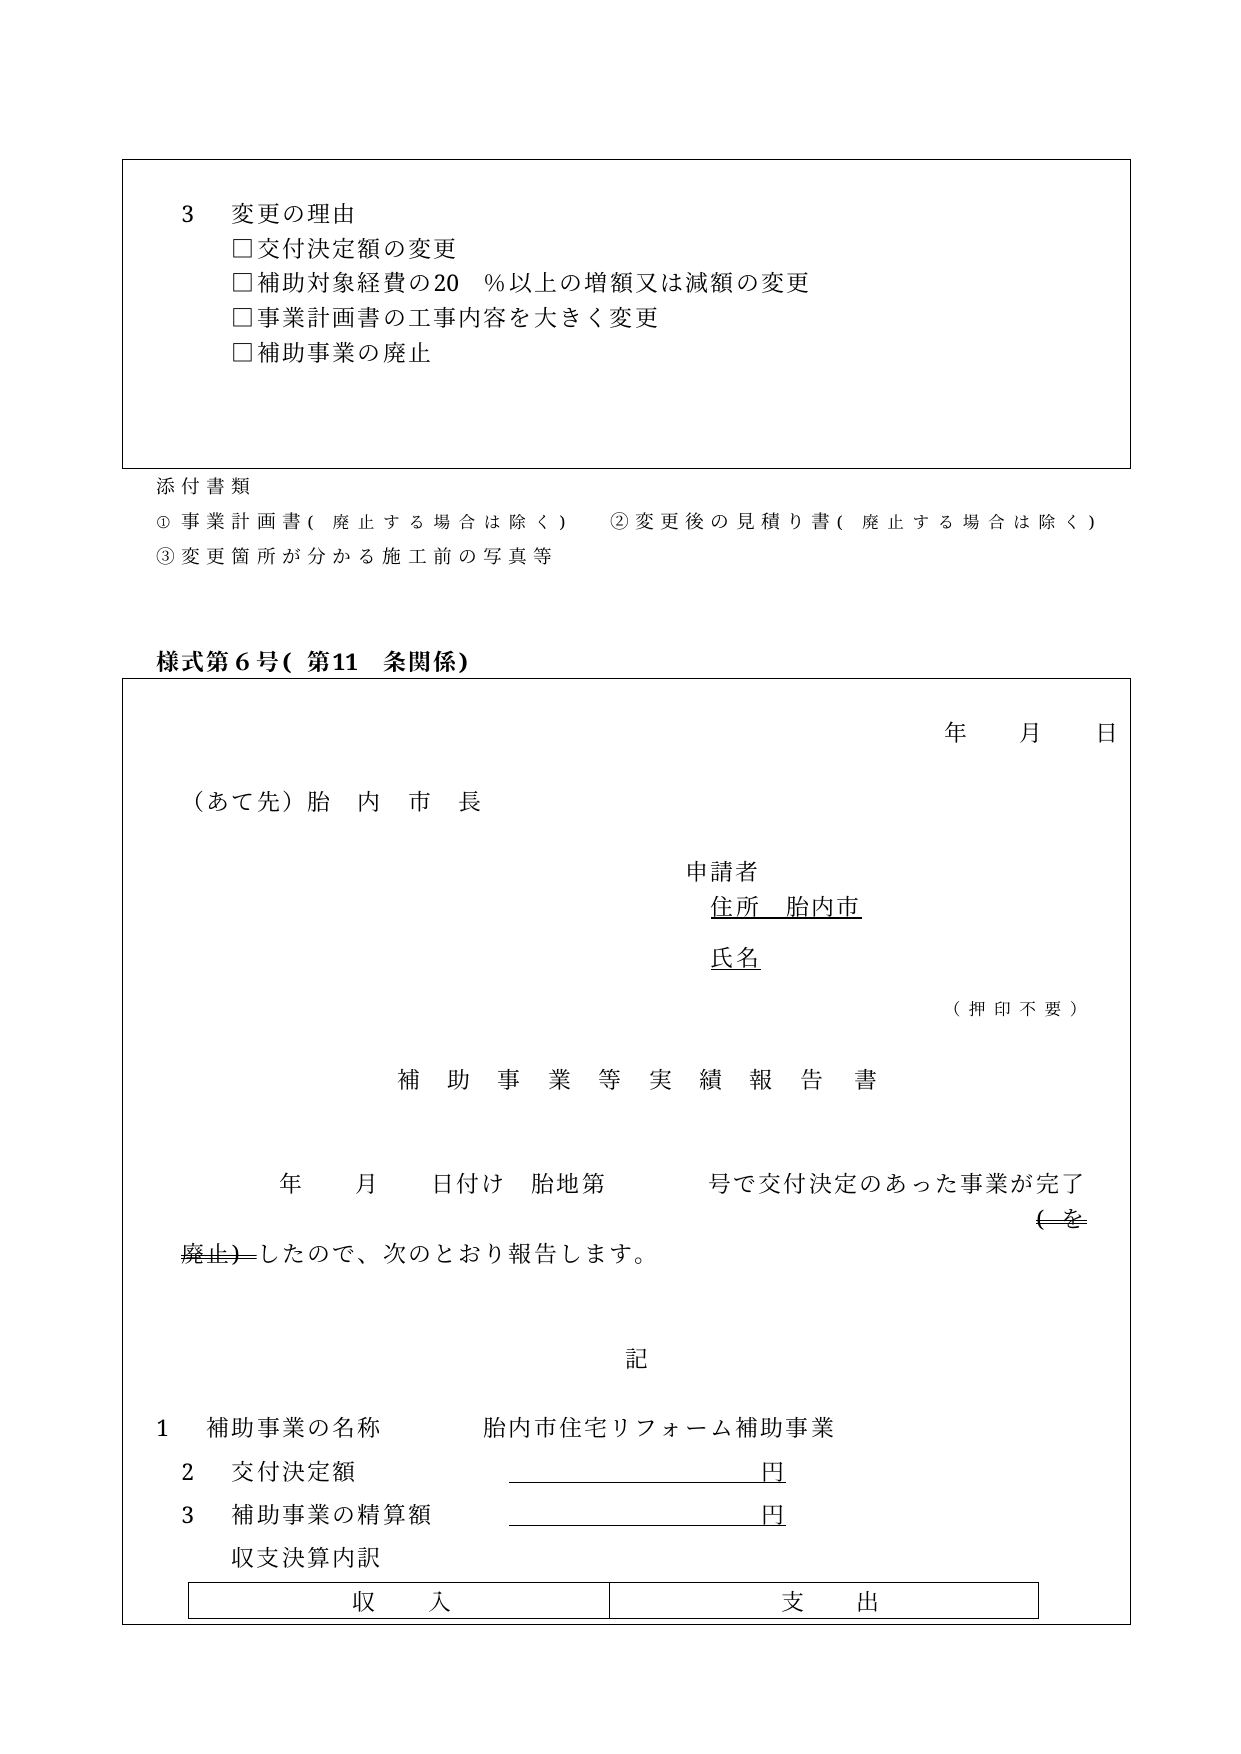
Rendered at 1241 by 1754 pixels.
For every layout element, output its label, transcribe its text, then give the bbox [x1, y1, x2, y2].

text 添付書類 [156, 469, 1114, 503]
text 様式第６号(第11条関係) [156, 643, 1114, 678]
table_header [123, 679, 1130, 1623]
text ①事業計画書(廃止する場合は除く) ②変更後の見積り書(廃止する場合は除く) ③変更箇所が分かる施工前の写真等 [156, 503, 1114, 573]
table_cell 3 変更の理由 □交付決定額の変更 □補助対象経費の20％以上の増額又は減額の変更 □事業計画書の工事内容を大きく変更 □補助事業の廃止 [123, 160, 1130, 467]
